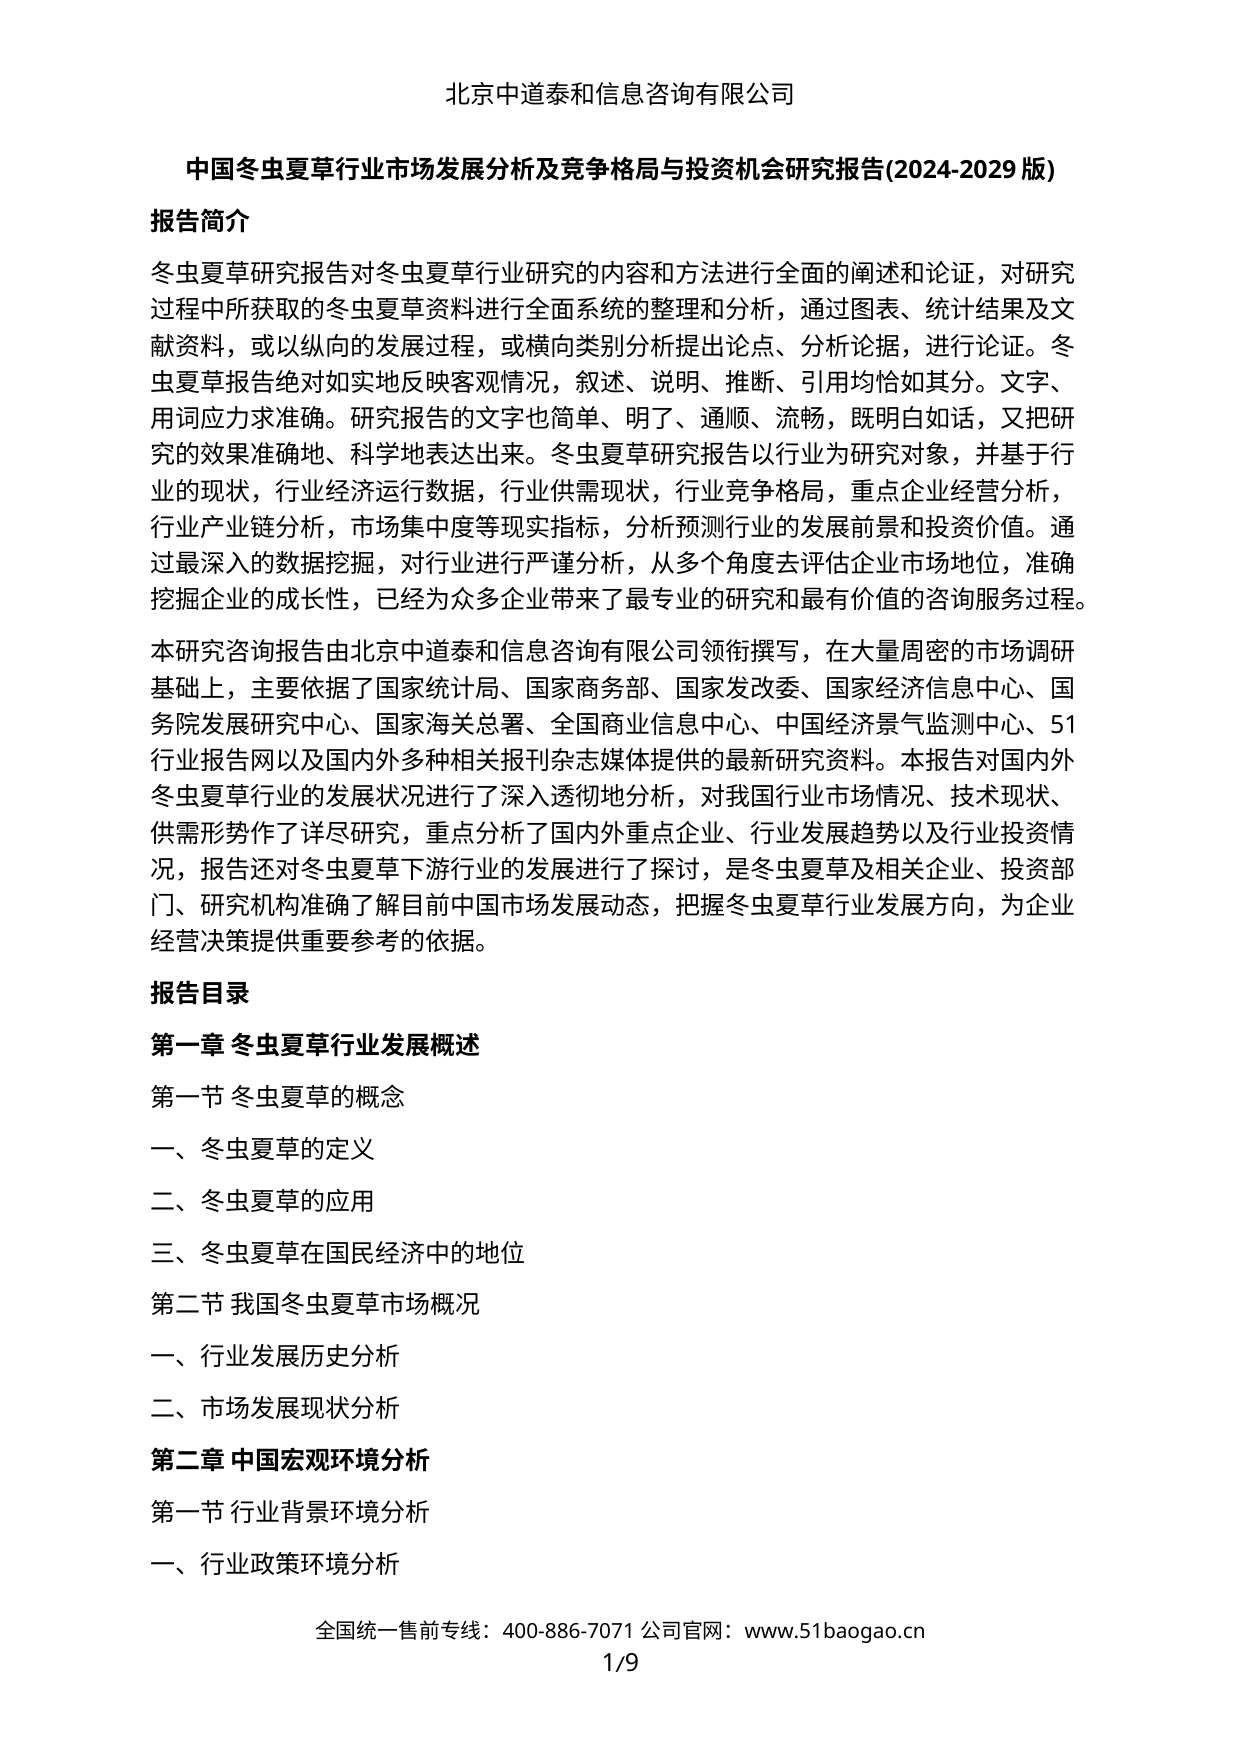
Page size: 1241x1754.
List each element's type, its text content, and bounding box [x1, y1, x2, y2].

text 第二节 我国冬虫夏草市场概况 [150, 1285, 1090, 1321]
text 二、冬虫夏草的应用 [150, 1181, 1090, 1217]
text 第一节 冬虫夏草的概念 [150, 1077, 1090, 1114]
text 第一节 行业背景环境分析 [150, 1492, 1090, 1529]
text 二、市场发展现状分析 [150, 1389, 1090, 1425]
text 三、冬虫夏草在国民经济中的地位 [150, 1233, 1090, 1269]
text 第二章 中国宏观环境分析 [150, 1441, 1090, 1477]
text 报告目录 [150, 974, 1090, 1010]
text 报告简介 [150, 202, 1090, 238]
text 冬虫夏草研究报告对冬虫夏草行业研究的内容和方法进行全面的阐述和论证，对研究过程中所获取的冬虫夏草资料进行全面系统的整理和分析，通过图表、统计结果及文献资料，或以纵向的发展过程，或横向类别分析提出论点、分析论据，进行论证。冬虫夏草报告绝对如实地反映客观情况，叙述、说明、推断、引用均恰如其分。文字、用词应力求准确。研究报告的文字也简单、明了、通顺、流畅，既明白如话，又把研究的效果准确地、科学地表达出来。冬虫夏草研究报告以行业为研究对象，并基于行业的现状，行业经济运行数据，行业供需现状，行业竞争格局，重点企业经营分析，行业产业链分析，市场集中度等现实指标，分析预测行业的发展前景和投资价值。通过最深入的数据挖掘，对行业进行严谨分析，从多个角度去评估企业市场地位，准确挖掘企业的成长性，已经为众多企业带来了最专业的研究和最有价值的咨询服务过程。 [150, 254, 1090, 616]
text 中国冬虫夏草行业市场发展分析及竞争格局与投资机会研究报告(2024-2029版) [150, 150, 1090, 186]
text 第一章 冬虫夏草行业发展概述 [150, 1026, 1090, 1062]
text 本研究咨询报告由北京中道泰和信息咨询有限公司领衔撰写，在大量周密的市场调研基础上，主要依据了国家统计局、国家商务部、国家发改委、国家经济信息中心、国务院发展研究中心、国家海关总署、全国商业信息中心、中国经济景气监测中心、51行业报告网以及国内外多种相关报刊杂志媒体提供的最新研究资料。本报告对国内外冬虫夏草行业的发展状况进行了深入透彻地分析，对我国行业市场情况、技术现状、供需形势作了详尽研究，重点分析了国内外重点企业、行业发展趋势以及行业投资情况，报告还对冬虫夏草下游行业的发展进行了探讨，是冬虫夏草及相关企业、投资部门、研究机构准确了解目前中国市场发展动态，把握冬虫夏草行业发展方向，为企业经营决策提供重要参考的依据。 [150, 632, 1090, 958]
text 一、行业发展历史分析 [150, 1337, 1090, 1373]
text 一、冬虫夏草的定义 [150, 1129, 1090, 1166]
text 一、行业政策环境分析 [150, 1544, 1090, 1581]
